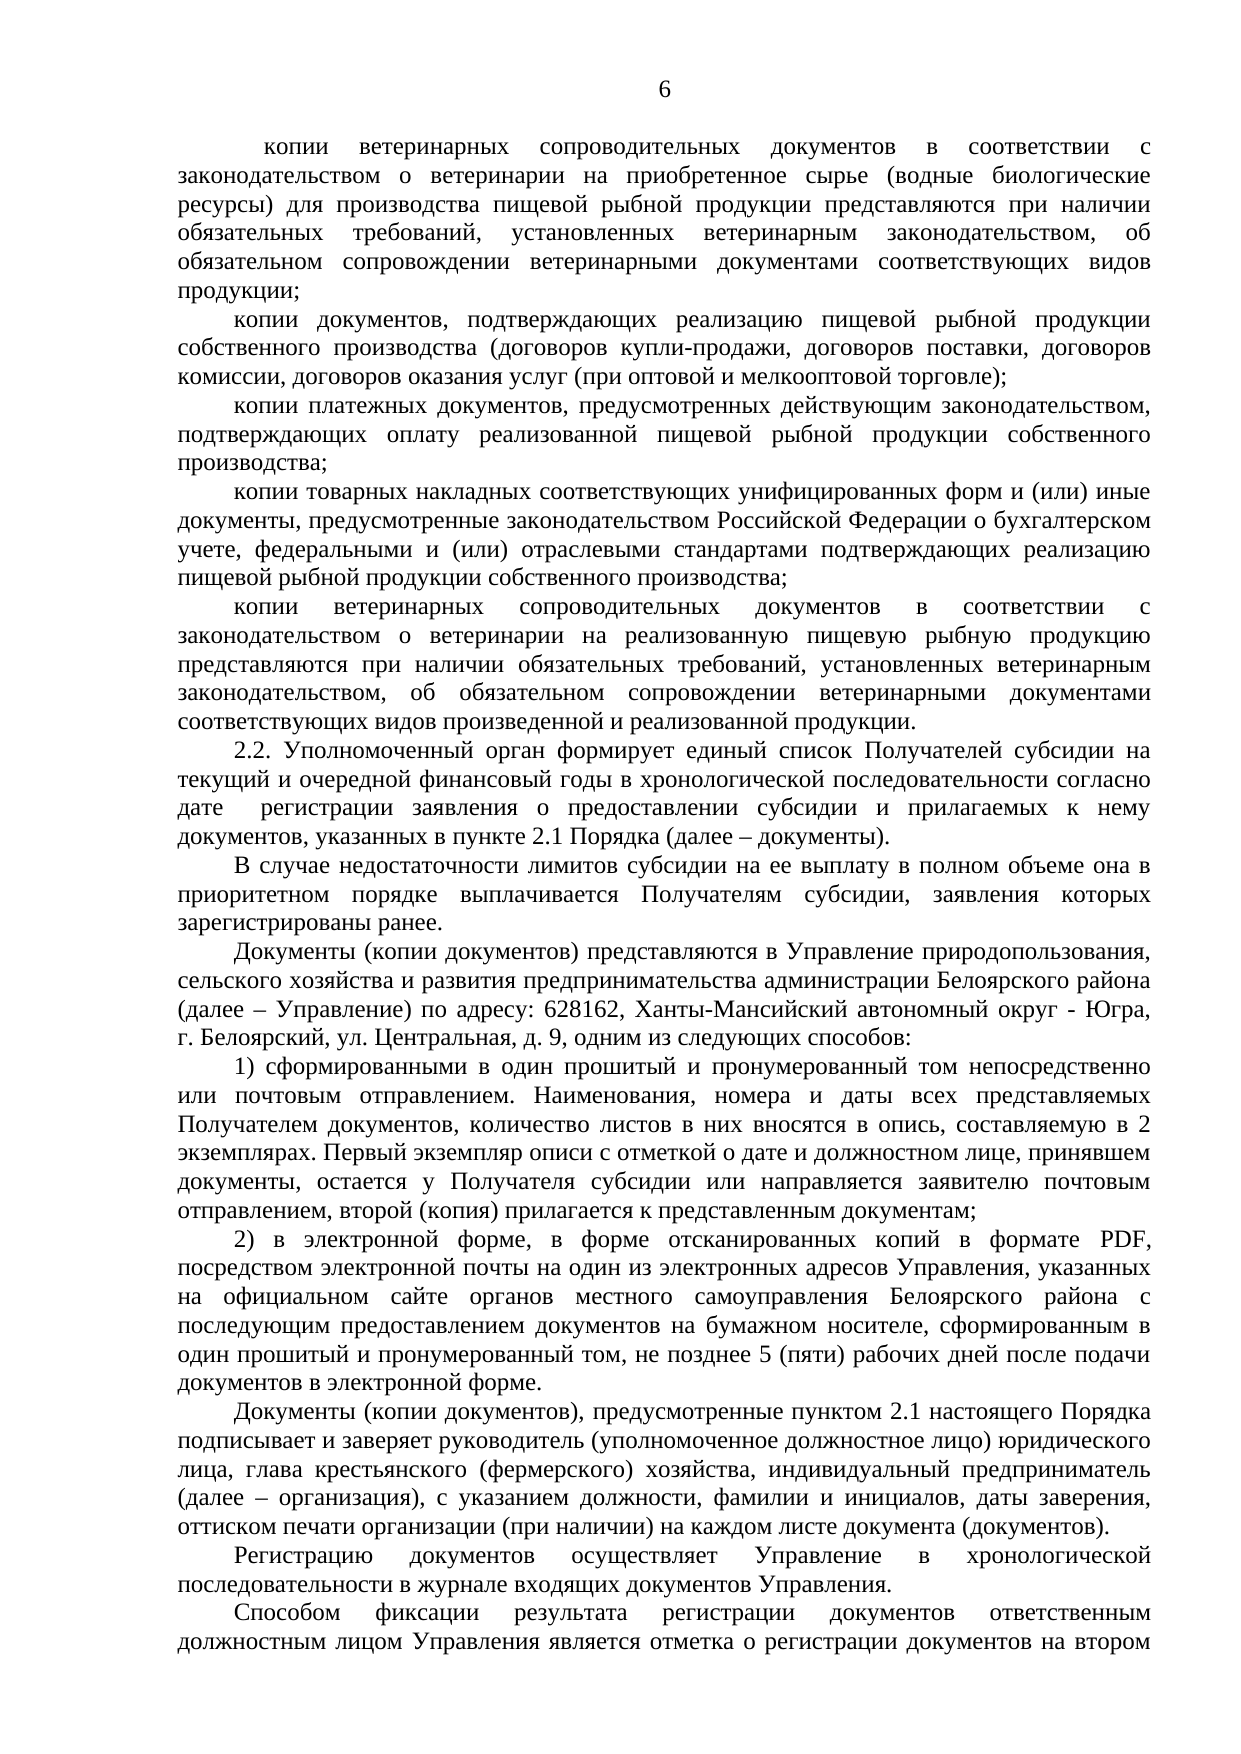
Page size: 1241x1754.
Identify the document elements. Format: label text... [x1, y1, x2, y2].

text Документы (копии документов), предусмотренные пунктом 2.1 настоящего Порядка подписывает и заверяет руководитель (уполномоченное должностное лицо) юридического лица, глава крестьянского (фермерского) хозяйства, индивидуальный предприниматель (далее – организация), с указанием должности, фамилии и инициалов, даты заверения, оттиском печати организации (при наличии) на каждом листе документа (документов). [177, 1396, 1152, 1540]
text копии товарных накладных соответствующих унифицированных форм и (или) иные документы, предусмотренные законодательством Российской Федерации о бухгалтерском учете, федеральными и (или) отраслевыми стандартами подтверждающих реализацию пищевой рыбной продукции собственного производства; [177, 476, 1152, 591]
text В случае недостаточности лимитов субсидии на ее выплату в полном объеме она в приоритетном порядке выплачивается Получателям субсидии, заявления которых зарегистрированы ранее. [177, 850, 1152, 936]
text Регистрацию документов осуществляет Управление в хронологической последовательности в журнале входящих документов Управления. [177, 1540, 1152, 1597]
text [177, 1597, 1152, 1655]
text Документы (копии документов) представляются в Управление природопользования, сельского хозяйства и развития предпринимательства администрации Белоярского района (далее – Управление) по адресу: 628162, Ханты-Мансийский автономный округ - Югра, г. Белоярский, ул. Центральная, д. 9, одним из следующих способов: [177, 936, 1152, 1051]
text копии платежных документов, предусмотренных действующим законодательством, подтверждающих оплату реализованной пищевой рыбной продукции собственного производства; [177, 390, 1152, 476]
text 2) в электронной форме, в форме отсканированных копий в формате PDF, посредством электронной почты на один из электронных адресов Управления, указанных на официальном сайте органов местного самоуправления Белоярского района с последующим предоставлением документов на бумажном носителе, сформированным в один прошитый и пронумерованный том, не позднее 5 (пяти) рабочих дней после подачи документов в электронной форме. [177, 1224, 1152, 1396]
text копии документов, подтверждающих реализацию пищевой рыбной продукции собственного производства (договоров купли-продажи, договоров поставки, договоров комиссии, договоров оказания услуг (при оптовой и мелкооптовой торговле); [177, 304, 1152, 390]
text копии ветеринарных сопроводительных документов в соответствии с законодательством о ветеринарии на приобретенное сырье (водные биологические ресурсы) для производства пищевой рыбной продукции представляются при наличии обязательных требований, установленных ветеринарным законодательством, об обязательном сопровождении ветеринарными документами соответствующих видов продукции; [177, 131, 1152, 304]
text 2.2. Уполномоченный орган формирует единый список Получателей субсидии на текущий и очередной финансовый годы в хронологической последовательности согласно дате регистрации заявления о предоставлении субсидии и прилагаемых к нему документов, указанных в пункте 2.1 Порядка (далее – документы). [177, 735, 1152, 850]
text копии ветеринарных сопроводительных документов в соответствии с законодательством о ветеринарии на реализованную пищевую рыбную продукцию представляются при наличии обязательных требований, установленных ветеринарным законодательством, об обязательном сопровождении ветеринарными документами соответствующих видов произведенной и реализованной продукции. [177, 591, 1152, 735]
text 1) сформированными в один прошитый и пронумерованный том непосредственно или почтовым отправлением. Наименования, номера и даты всех представляемых Получателем документов, количество листов в них вносятся в опись, составляемую в 2 экземплярах. Первый экземпляр описи с отметкой о дате и должностном лице, принявшем документы, остается у Получателя субсидии или направляется заявителю почтовым отправлением, второй (копия) прилагается к представленным документам; [177, 1051, 1152, 1224]
